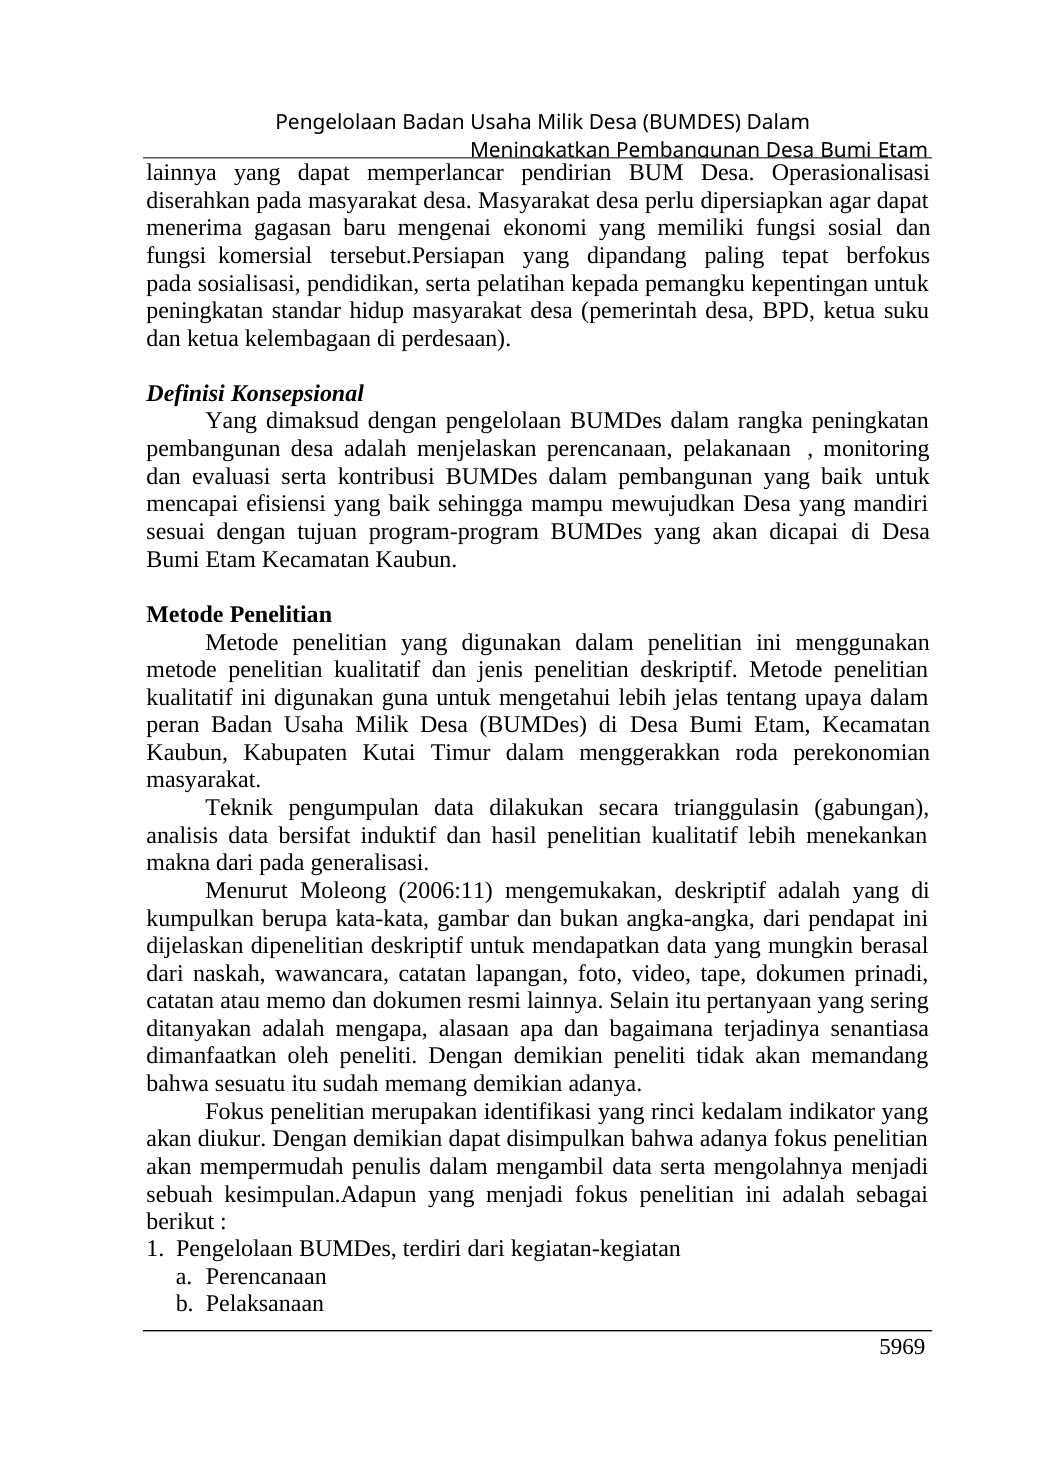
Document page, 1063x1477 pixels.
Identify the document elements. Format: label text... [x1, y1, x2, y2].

subtitle Metode Penelitian [146, 600, 957, 627]
text Menurut Moleong (2006:11) mengemukakan, deskriptif adalah yang di kumpulkan berupa kata-kata, gambar dan bukan angka-angka, dari pendapat ini dijelaskan dipenelitian deskriptif untuk mendapatkan data yang mungkin berasal dari naskah, wawancara, catatan lapangan, foto, video, tape, dokumen prinadi, catatan atau memo dan dokumen resmi lainnya. Selain itu pertanyaan yang sering ditanyakan adalah mengapa, alasaan apa dan bagaimana terjadinya senantiasa dimanfaatkan oleh peneliti. Dengan demikian peneliti tidak akan memandang bahwa sesuatu itu sudah memang demikian adanya. [146, 876, 930, 1097]
text Metode penelitian yang digunakan dalam penelitian ini menggunakan metode penelitian kualitatif dan jenis penelitian deskriptif. Metode penelitian kualitatif ini digunakan guna untuk mengetahui lebih jelas tentang upaya dalam peran Badan Usaha Milik Desa (BUMDes) di Desa Bumi Etam, Kecamatan Kaubun, Kabupaten Kutai Timur dalam menggerakkan roda perekonomian masyarakat. [146, 627, 930, 793]
list Pengelolaan BUMDes, terdiri dari kegiatan-kegiatan [146, 1235, 957, 1262]
subtitle Definisi Konsepsional [146, 379, 957, 406]
text lainnya yang dapat memperlancar pendirian BUM Desa. Operasionalisasi diserahkan pada masyarakat desa. Masyarakat desa perlu dipersiapkan agar dapat menerima gagasan baru mengenai ekonomi yang memiliki fungsi sosial dan fungsi komersial tersebut.Persiapan yang dipandang paling tepat berfokus pada sosialisasi, pendidikan, serta pelatihan kepada pemangku kepentingan untuk peningkatan standar hidup masyarakat desa (pemerintah desa, BPD, ketua suku dan ketua kelembagaan di perdesaan). [146, 158, 930, 351]
list Perencanaan [176, 1262, 957, 1290]
list Pelaksanaan [176, 1290, 957, 1317]
text Teknik pengumpulan data dilakukan secara trianggulasin (gabungan), analisis data bersifat induktif dan hasil penelitian kualitatif lebih menekankan makna dari pada generalisasi. [146, 793, 929, 876]
text Fokus penelitian merupakan identifikasi yang rinci kedalam indikator yang akan diukur. Dengan demikian dapat disimpulkan bahwa adanya fokus penelitian akan mempermudah penulis dalam mengambil data serta mengolahnya menjadi sebuah kesimpulan.Adapun yang menjadi fokus penelitian ini adalah sebagai berikut : [146, 1097, 929, 1235]
text Yang dimaksud dengan pengelolaan BUMDes dalam rangka peningkatan pembangunan desa adalah menjelaskan perencanaan, pelakanaan , monitoring dan evaluasi serta kontribusi BUMDes dalam pembangunan yang baik untuk mencapai efisiensi yang baik sehingga mampu mewujudkan Desa yang mandiri sesuai dengan tujuan program-program BUMDes yang akan dicapai di Desa Bumi Etam Kecamatan Kaubun. [146, 407, 930, 572]
